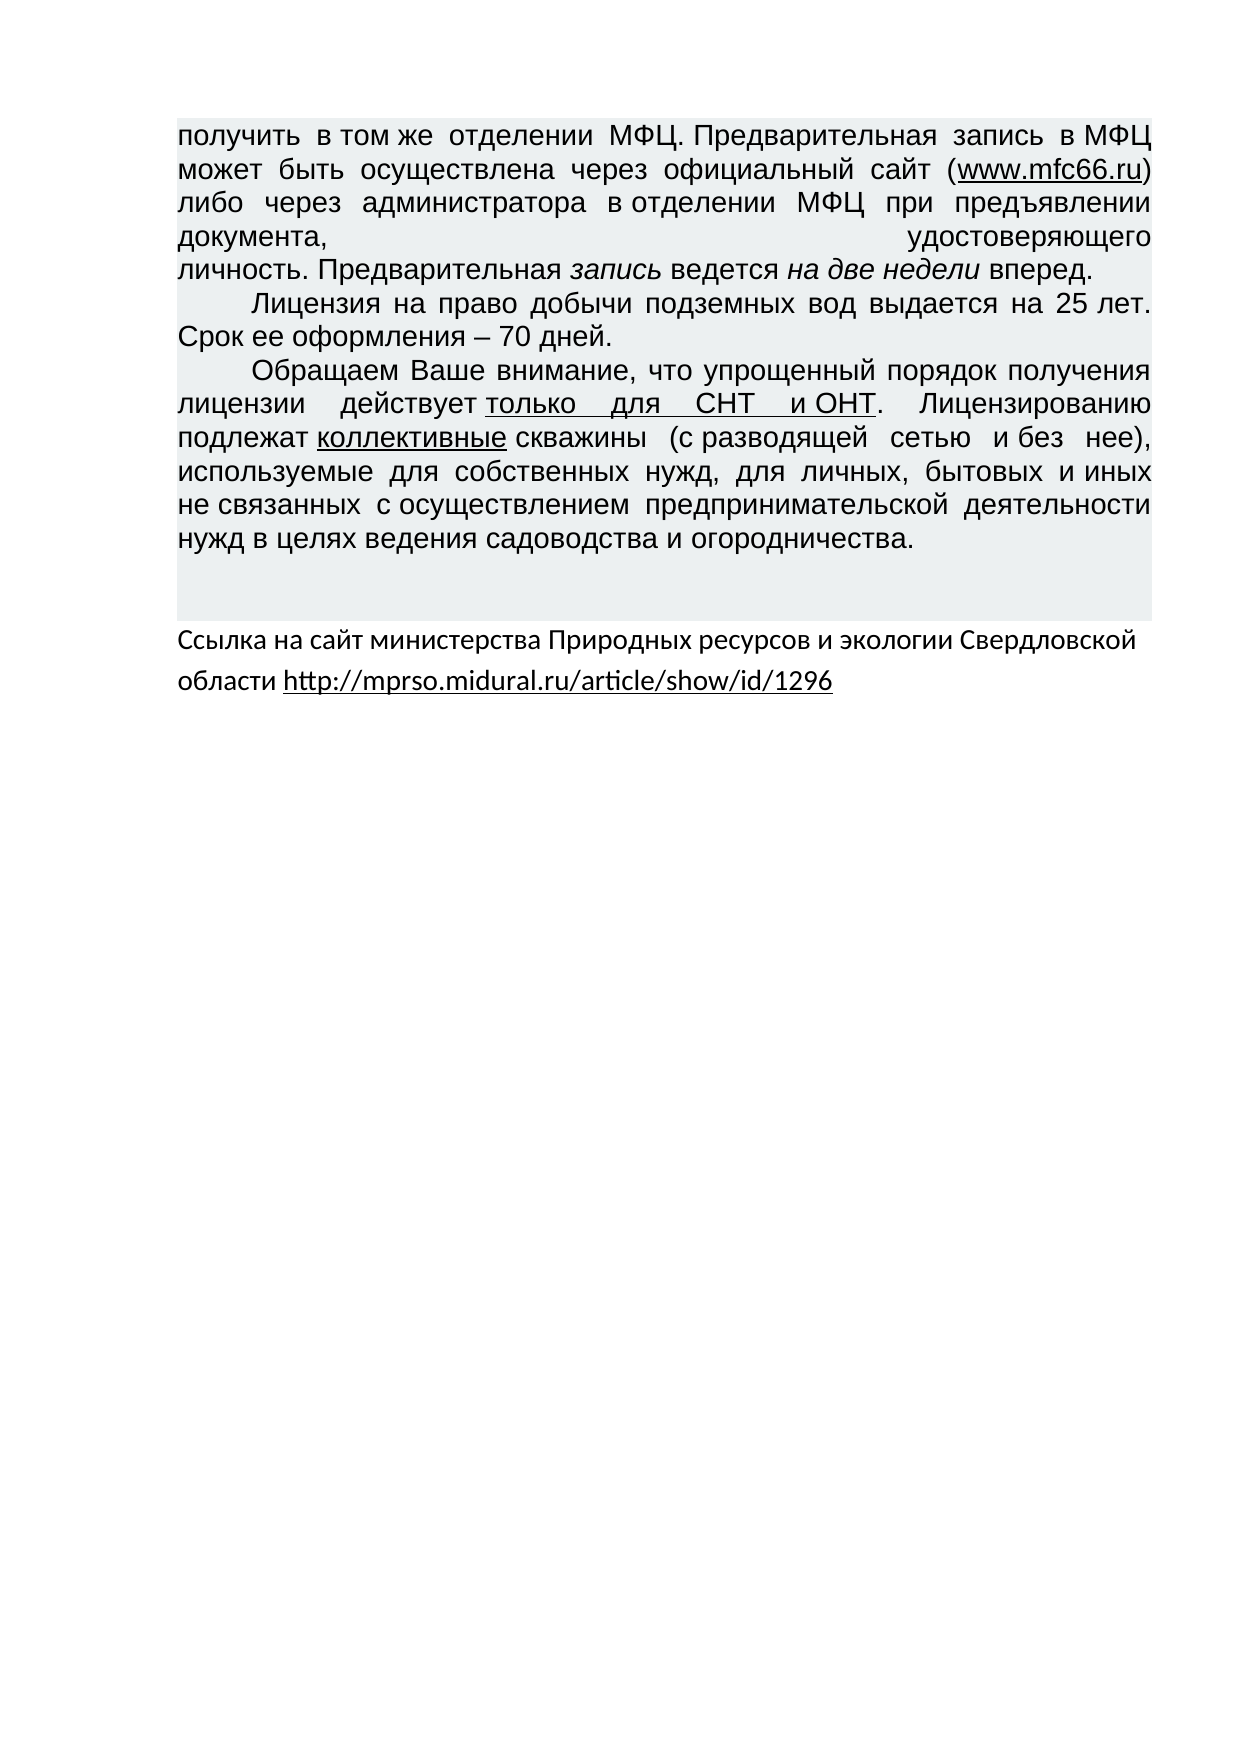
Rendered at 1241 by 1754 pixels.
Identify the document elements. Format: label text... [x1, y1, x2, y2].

text Ссылка на сайт министерства Природных ресурсов и экологии Свердловской области http://mprso.midural.ru/article/show/id/1296 [177, 621, 1152, 698]
text Обращаем Ваше внимание, что упрощенный порядок получения лицензии действует только для СНТ и ОНТ. Лицензированию подлежат коллективные скважины (с разводящей сетью и без нее), используемые для собственных нужд, для личных, бытовых и иных не связанных с осуществлением предпринимательской деятельности нужд в целях ведения садоводства и огородничества. [177, 353, 1152, 554]
text Лицензия на право добычи подземных вод выдается на 25 лет. Срок ее оформления – 70 дней. [177, 286, 1152, 353]
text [177, 118, 1152, 286]
